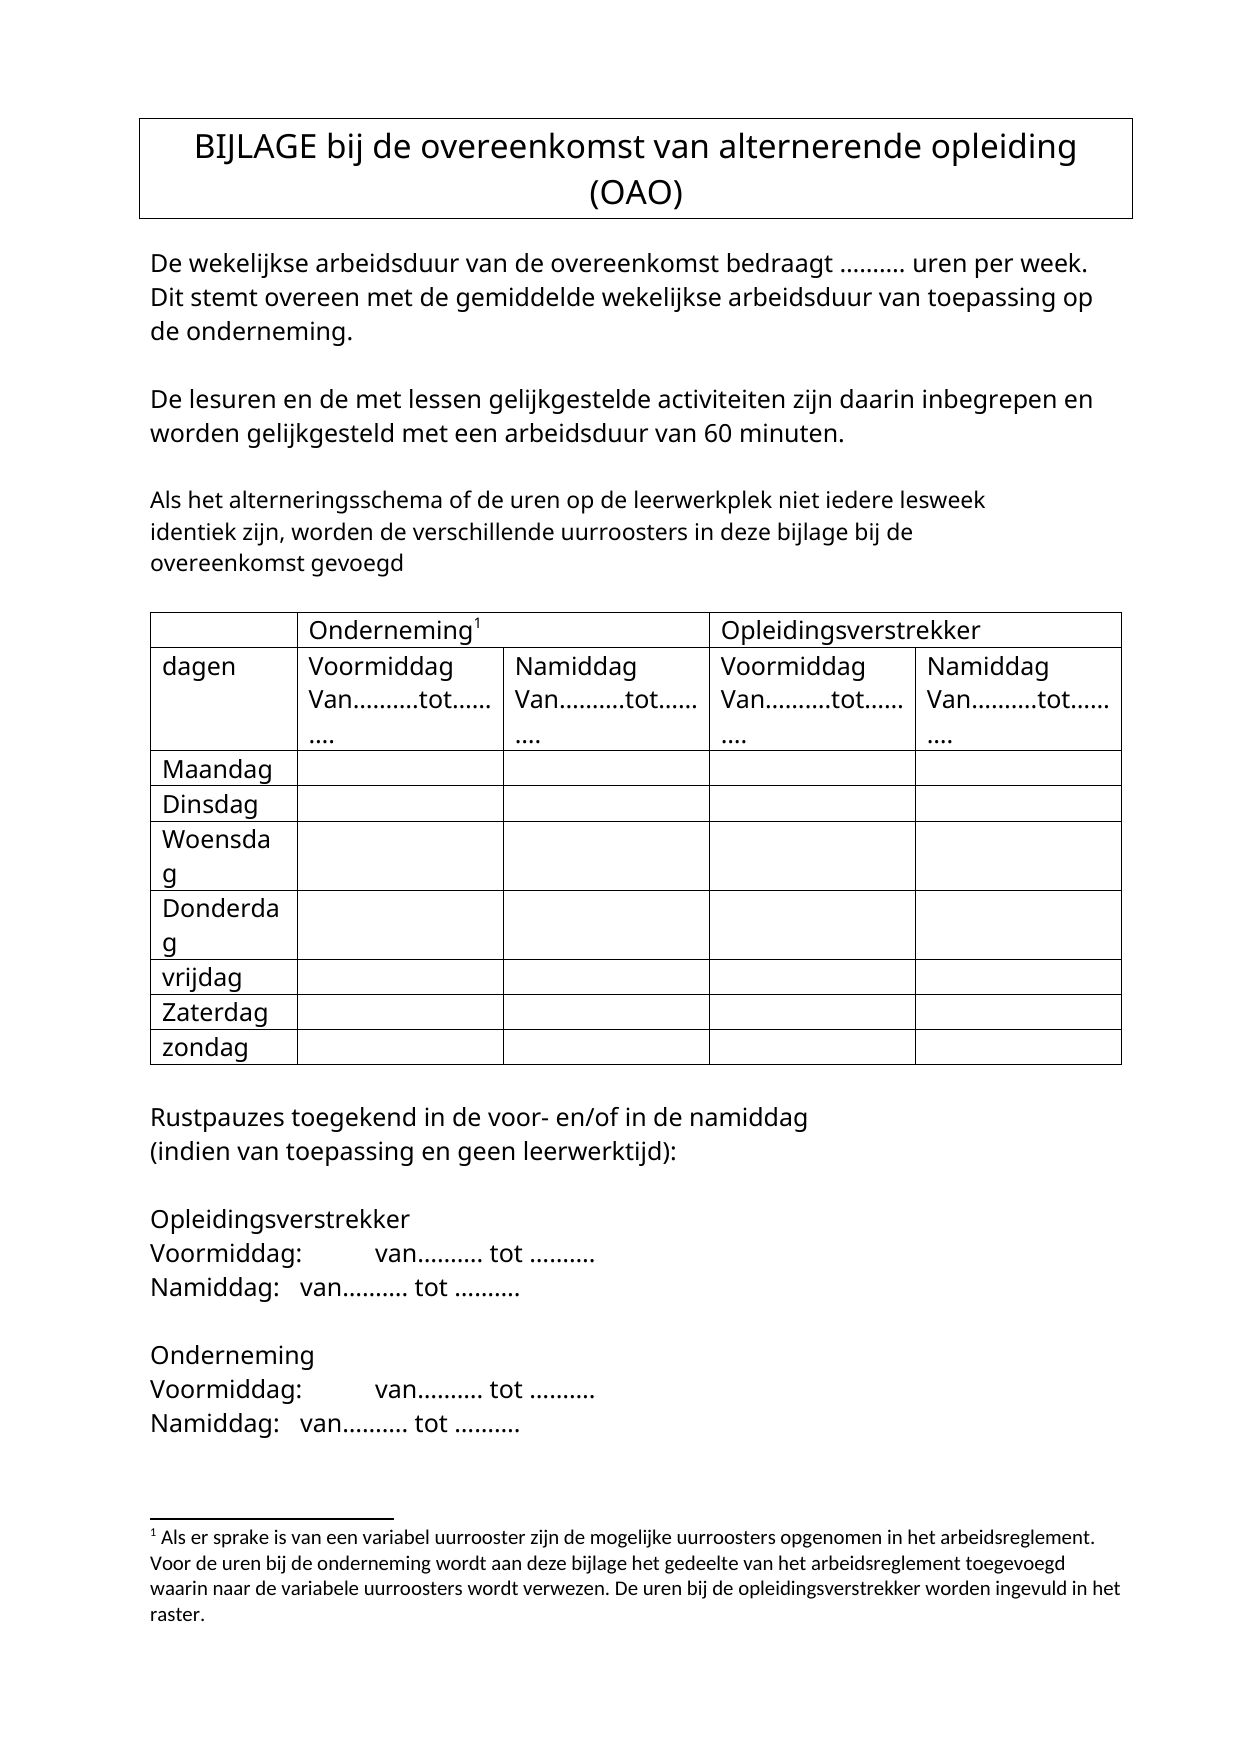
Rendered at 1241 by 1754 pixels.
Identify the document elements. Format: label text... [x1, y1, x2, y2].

table_cell Woensdag [151, 822, 297, 890]
text Onderneming [150, 1338, 1122, 1372]
table_cell [504, 822, 709, 890]
table_cell [916, 995, 1121, 1029]
table_cell Maandag [151, 751, 297, 785]
table_cell [710, 751, 915, 785]
table_cell dagen [151, 648, 297, 750]
table_header [151, 613, 297, 647]
text Voormiddag: van………. tot ………. [150, 1236, 1122, 1269]
table_cell [916, 786, 1121, 821]
text Voormiddag: van………. tot ………. [150, 1372, 1122, 1406]
text Namiddag: van………. tot ………. [150, 1406, 1122, 1440]
table_cell [298, 822, 503, 890]
table_header Opleidingsverstrekker [710, 613, 1121, 647]
table_cell Donderdag [151, 891, 297, 959]
table_cell Voormiddag Van……….tot………. [710, 648, 915, 750]
table_cell [916, 822, 1121, 890]
table_cell Dinsdag [151, 786, 297, 821]
table_cell [916, 751, 1121, 785]
text Opleidingsverstrekker [150, 1201, 1122, 1236]
table_cell [710, 1030, 915, 1064]
text De wekelijkse arbeidsduur van de overeenkomst bedraagt ………. uren per week. Dit stemt overeen met de gemiddelde wekelijkse arbeidsduur van toepassing op de onderneming. [150, 246, 1122, 348]
table_cell [298, 786, 503, 821]
table_cell [710, 960, 915, 994]
table_cell [298, 891, 503, 959]
table_cell [710, 995, 915, 1029]
table_cell [504, 960, 709, 994]
table_cell [916, 960, 1121, 994]
table_cell [504, 751, 709, 785]
table_cell [710, 891, 915, 959]
table_header Onderneming [298, 613, 709, 647]
table_cell zondag [151, 1030, 297, 1064]
text Rustpauzes toegekend in de voor- en/of in de namiddag [150, 1099, 1122, 1133]
table_cell [298, 995, 503, 1029]
table_cell Namiddag Van……….tot………. [916, 648, 1121, 750]
text Namiddag: van………. tot ………. [150, 1269, 1122, 1304]
table_cell [298, 751, 503, 785]
table_cell [504, 1030, 709, 1064]
text De lesuren en de met lessen gelijkgestelde activiteiten zijn daarin inbegrepen en worden gelijkgesteld met een arbeidsduur van 60 minuten. [150, 382, 1122, 450]
table_cell [298, 1030, 503, 1064]
table_cell [916, 891, 1121, 959]
text Als het alterneringsschema of de uren op de leerwerkplek niet iedere lesweek identiek zijn, worden de verschillende uurroosters in deze bijlage bij de overeenkomst gevoegd [150, 484, 1122, 578]
table_cell [504, 891, 709, 959]
table_cell [710, 786, 915, 821]
table_cell [916, 1030, 1121, 1064]
table_cell vrijdag [151, 960, 297, 994]
text (indien van toepassing en geen leerwerktijd): [150, 1133, 1122, 1167]
table_cell Voormiddag Van……….tot………. [298, 648, 503, 750]
table_cell Namiddag Van……….tot………. [504, 648, 709, 750]
table_cell [504, 995, 709, 1029]
table_cell Zaterdag [151, 995, 297, 1029]
text BIJLAGE bij de overeenkomst van alternerende opleiding (OAO) [140, 119, 1132, 218]
table_cell [298, 960, 503, 994]
table_cell [504, 786, 709, 821]
table_cell [710, 822, 915, 890]
